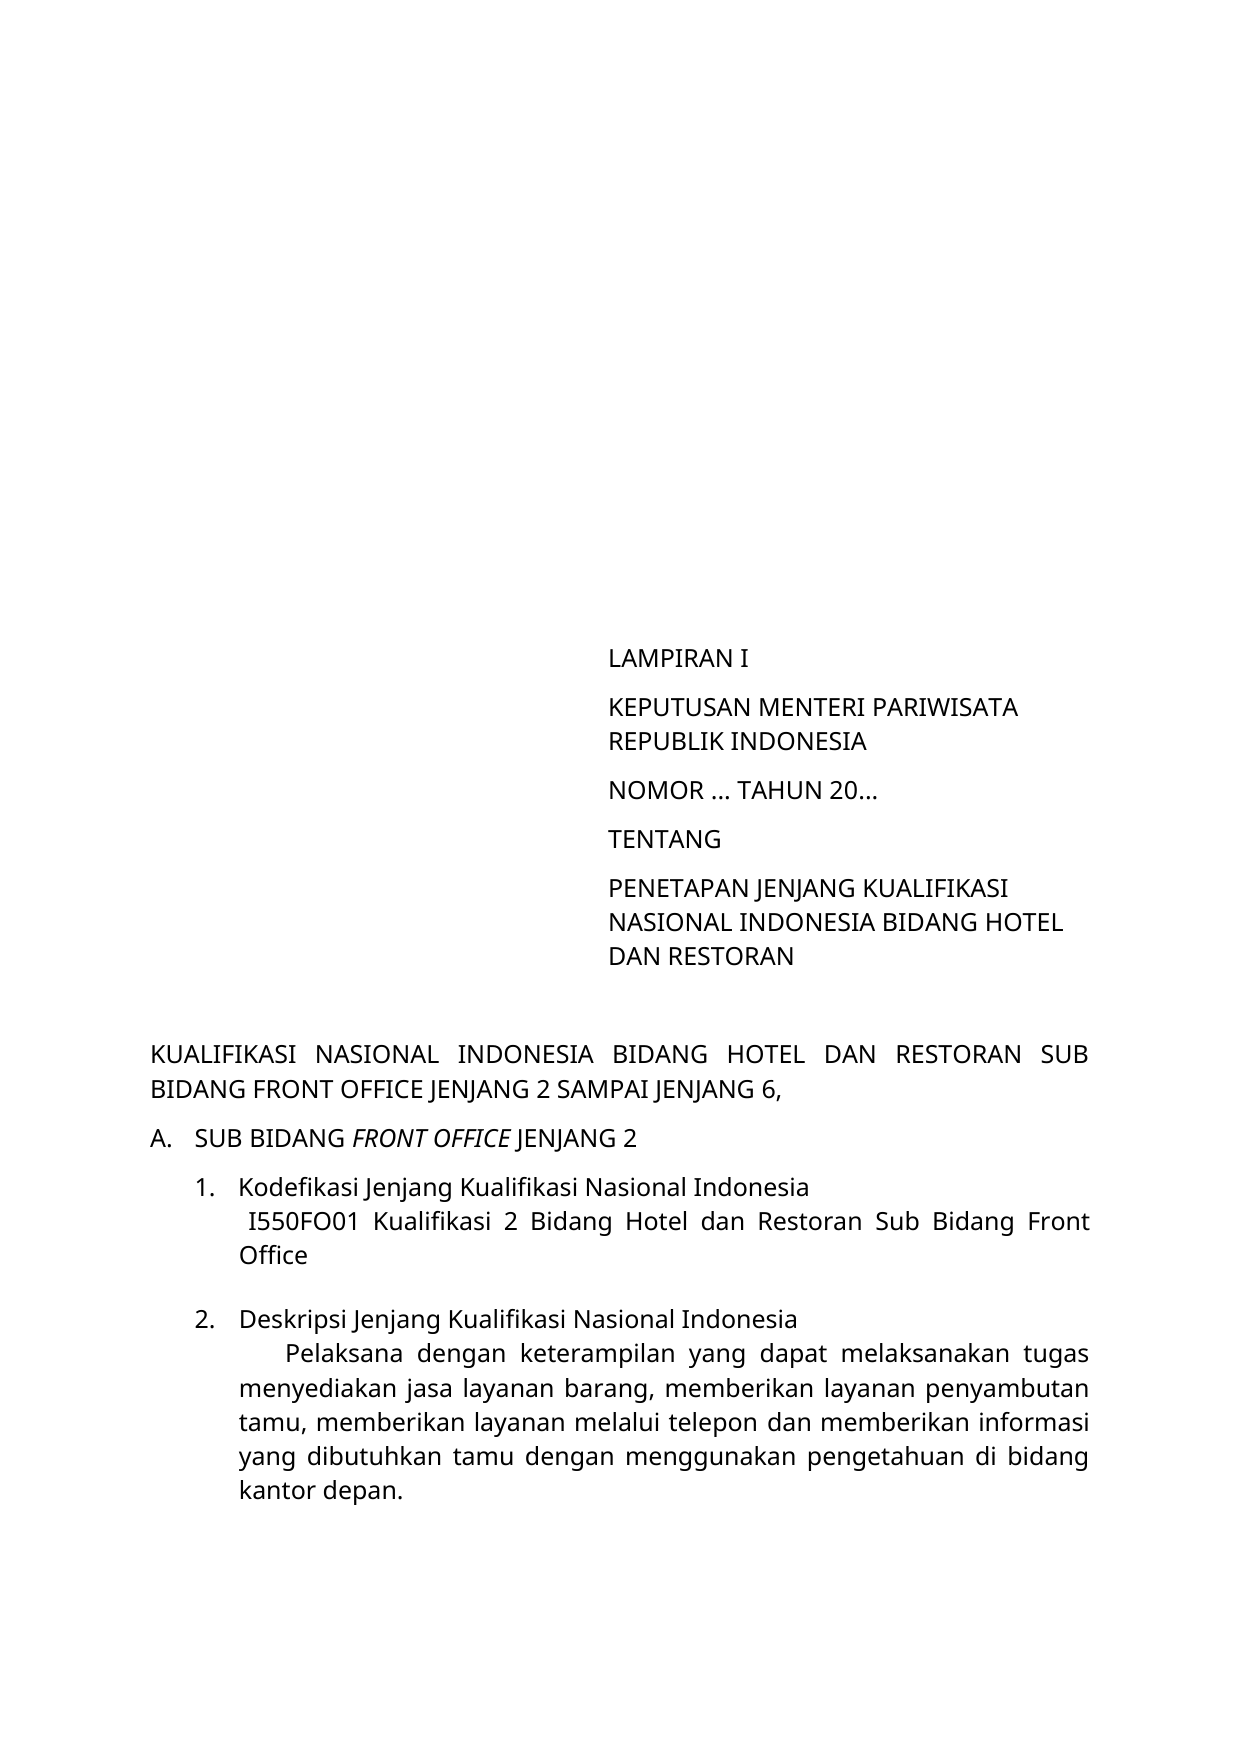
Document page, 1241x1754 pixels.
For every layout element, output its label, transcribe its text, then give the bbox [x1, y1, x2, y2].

text LAMPIRAN I [608, 641, 1090, 675]
text KEPUTUSAN MENTERI PARIWISATA REPUBLIK INDONESIA [608, 690, 1090, 758]
text NOMOR ... TAHUN 20... [608, 773, 1090, 807]
list Deskripsi Jenjang Kualifikasi Nasional Indonesia [194, 1302, 1090, 1336]
list SUB BIDANG FRONT OFFICE JENJANG 2 [150, 1120, 1090, 1154]
text PENETAPAN JENJANG KUALIFIKASI NASIONAL INDONESIA BIDANG HOTEL DAN RESTORAN [608, 871, 1090, 973]
text TENTANG [608, 822, 1090, 856]
text Pelaksana dengan keterampilan yang dapat melaksanakan tugas menyediakan jasa layanan barang, memberikan layanan penyambutan tamu, memberikan layanan melalui telepon dan memberikan informasi yang dibutuhkan tamu dengan menggunakan pengetahuan di bidang kantor depan. [178, 1336, 1090, 1506]
text I550FO01 Kualifikasi 2 Bidang Hotel dan Restoran Sub Bidang Front Office [224, 1203, 1090, 1272]
text KUALIFIKASI NASIONAL INDONESIA BIDANG HOTEL DAN RESTORAN SUB BIDANG FRONT OFFICE JENJANG 2 SAMPAI JENJANG 6, [150, 1037, 1090, 1105]
list Kodefikasi Jenjang Kualifikasi Nasional Indonesia [194, 1169, 1090, 1203]
